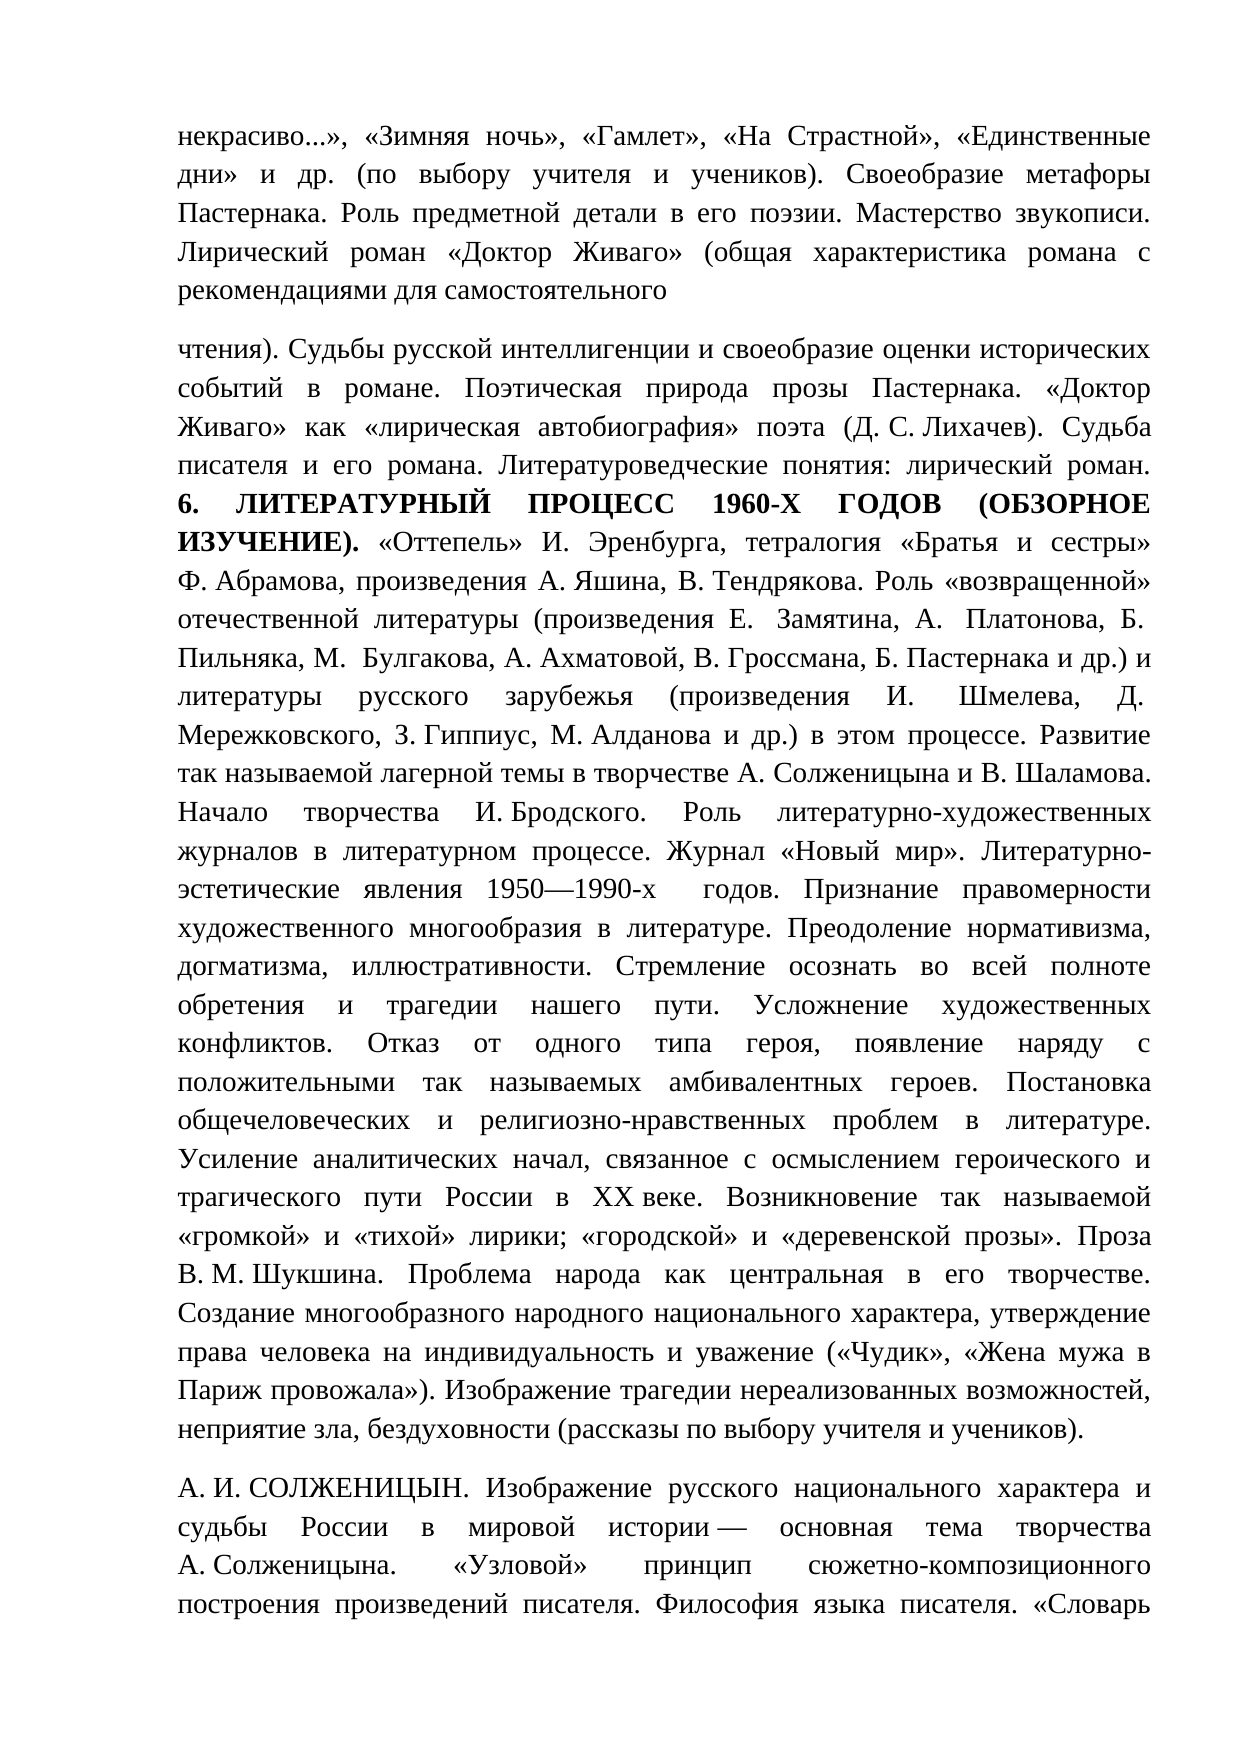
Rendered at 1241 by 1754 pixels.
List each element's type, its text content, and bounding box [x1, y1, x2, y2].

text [177, 1470, 1152, 1619]
text некрасиво...», «Зимняя ночь», «Гамлет», «На Страстной», «Единственные дни» и др. (по выбору учителя и учеников). Своеобразие метафоры Пастернака. Роль предметной детали в его поэзии. Мастерство звукописи. Лирический роман «Доктор Живаго» (общая характеристика романа с рекомендациями для самостоятельного [177, 118, 1152, 306]
text чтения). Судьбы русской интеллигенции и своеобразие оценки исторических событий в романе. Поэтическая природа прозы Пастернака. «Доктор Живаго» как «лирическая автобиография» поэта (Д. С. Лихачев). Судьба писателя и его романа. Литературоведческие понятия: лирический роман. 6. ЛИТЕРАТУРНЫЙ ПРОЦЕСС 1960-Х ГОДОВ (ОБЗОРНОЕ ИЗУЧЕНИЕ). «Оттепель» И. Эренбурга, тетралогия «Братья и сестры» Ф. Абрамова, произведения А. Яшина, В. Тендрякова. Роль «возвращенной» отечественной литературы (произведения Е. Замятина, А. Платонова, Б. Пильняка, М. Булгакова, А. Ахматовой, В. Гроссмана, Б. Пастернака и др.) и литературы русского зарубежья (произведения И. Шмелева, Д. Мережковского, З. Гиппиус, М. Алданова и др.) в этом процессе. Развитие так называемой лагерной темы в творчестве А. Солженицына и В. Шаламова. Начало творчества И. Бродского. Роль литературно-художественных журналов в литературном процессе. Журнал «Новый мир». Литературно-эстетические явления 1950—1990-х годов. Признание правомерности художественного многообразия в литературе. Преодоление нормативизма, догматизма, иллюстративности. Стремление осознать во всей полноте обретения и трагедии нашего пути. Усложнение художественных конфликтов. Отказ от одного типа героя, появление наряду с положительными так называемых амбивалентных героев. Постановка общечеловеческих и религиозно-нравственных проблем в литературе. Усиление аналитических начал, связанное с осмыслением героического и трагического пути России в XX веке. Возникновение так называемой «громкой» и «тихой» лирики; «городской» и «деревенской прозы». Проза В. М. Шукшина. Проблема народа как центральная в его творчестве. Создание многообразного народного национального характера, утверждение права человека на индивидуальность и уважение («Чудик», «Жена мужа в Париж провожала»). Изображение трагедии нереализованных возможностей, неприятие зла, бездуховности (рассказы по выбору учителя и учеников). [177, 332, 1152, 1444]
